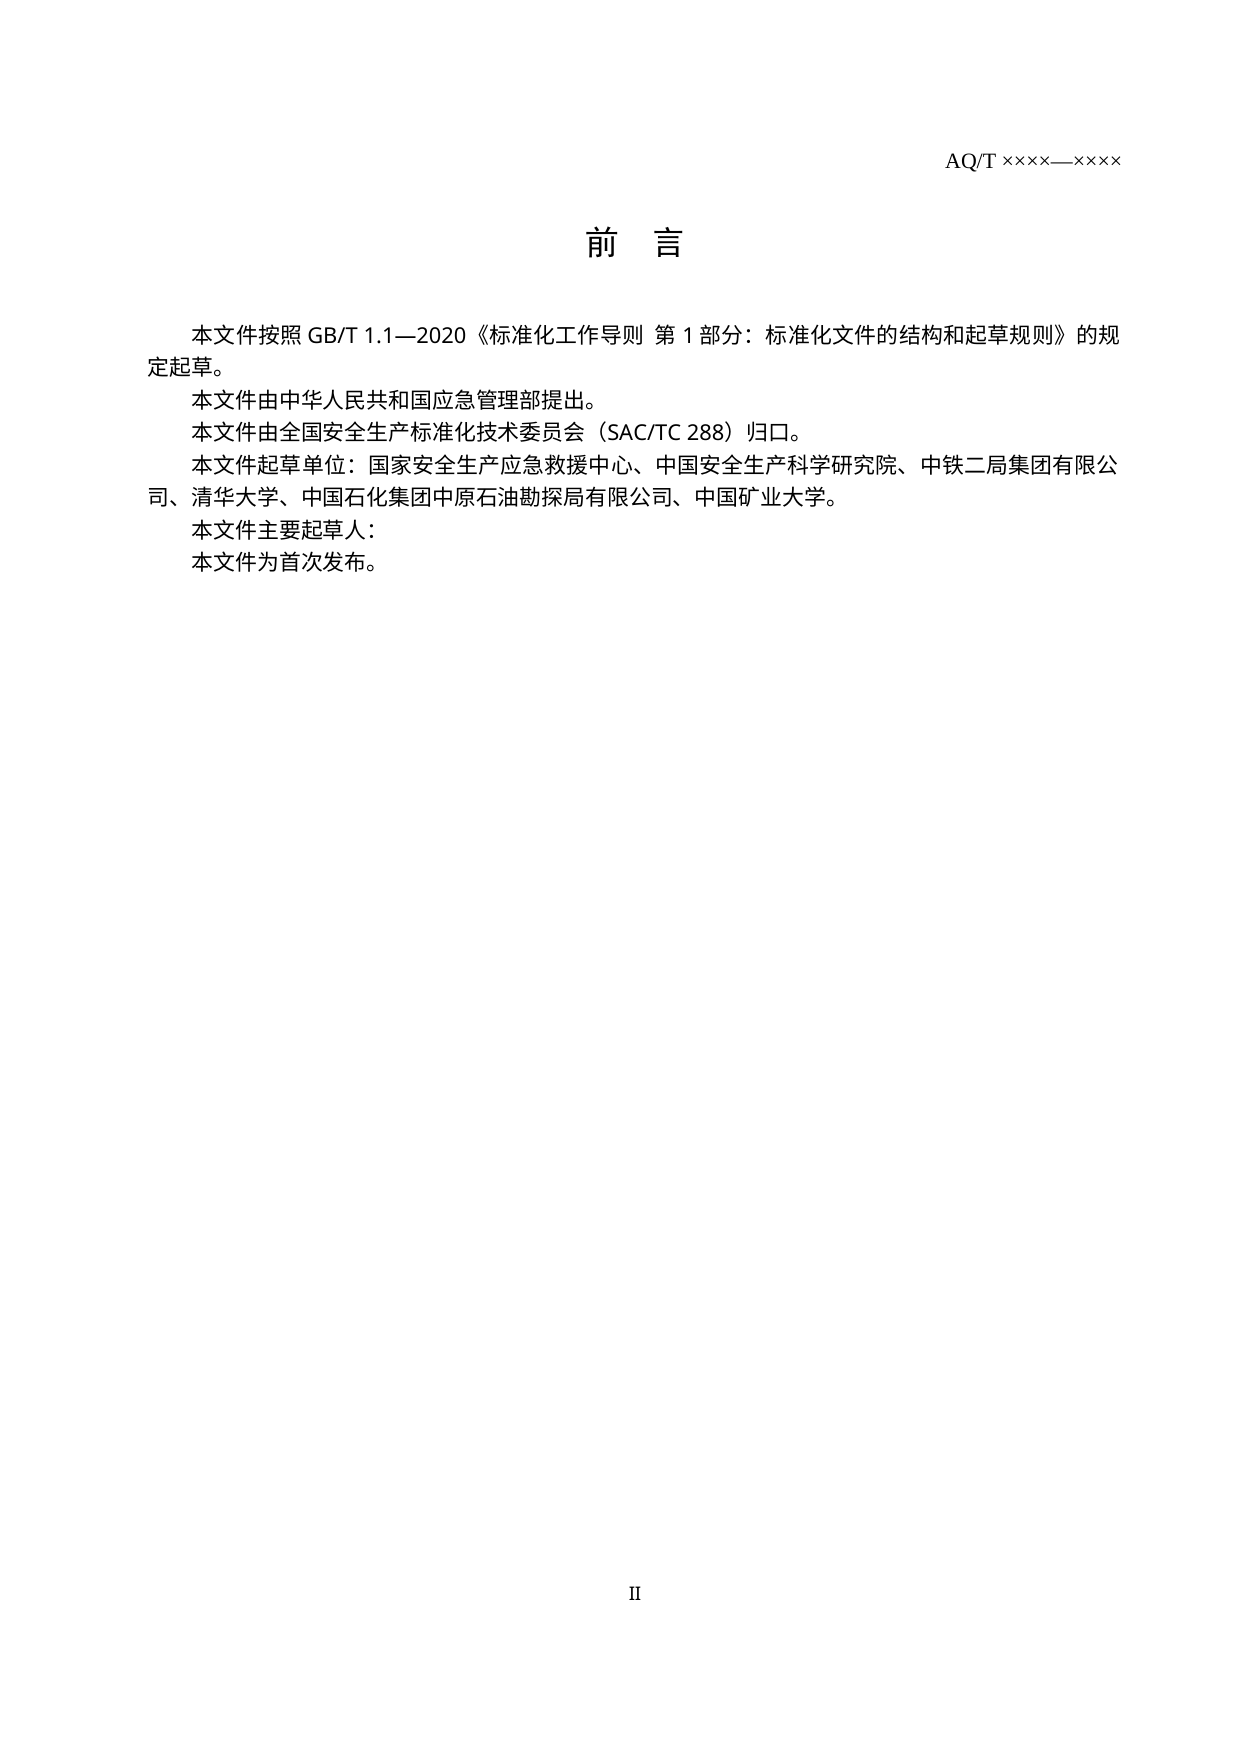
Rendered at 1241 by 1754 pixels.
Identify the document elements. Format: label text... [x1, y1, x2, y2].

text 本文件为首次发布。 [148, 545, 1122, 577]
text 本文件起草单位：国家安全生产应急救援中心、中国安全生产科学研究院、中铁二局集团有限公司、清华大学、中国石化集团中原石油勘探局有限公司、中国矿业大学。 [148, 447, 1122, 512]
text 前言 [148, 207, 1122, 272]
text 本文件由全国安全生产标准化技术委员会（SAC/TC 288）归口。 [148, 415, 1122, 447]
text 本文件按照GB/T 1.1—2020《标准化工作导则 第1部分：标准化文件的结构和起草规则》的规定起草。 [148, 317, 1122, 382]
text 本文件主要起草人： [148, 512, 1122, 545]
text 本文件由中华人民共和国应急管理部提出。 [148, 382, 1122, 415]
